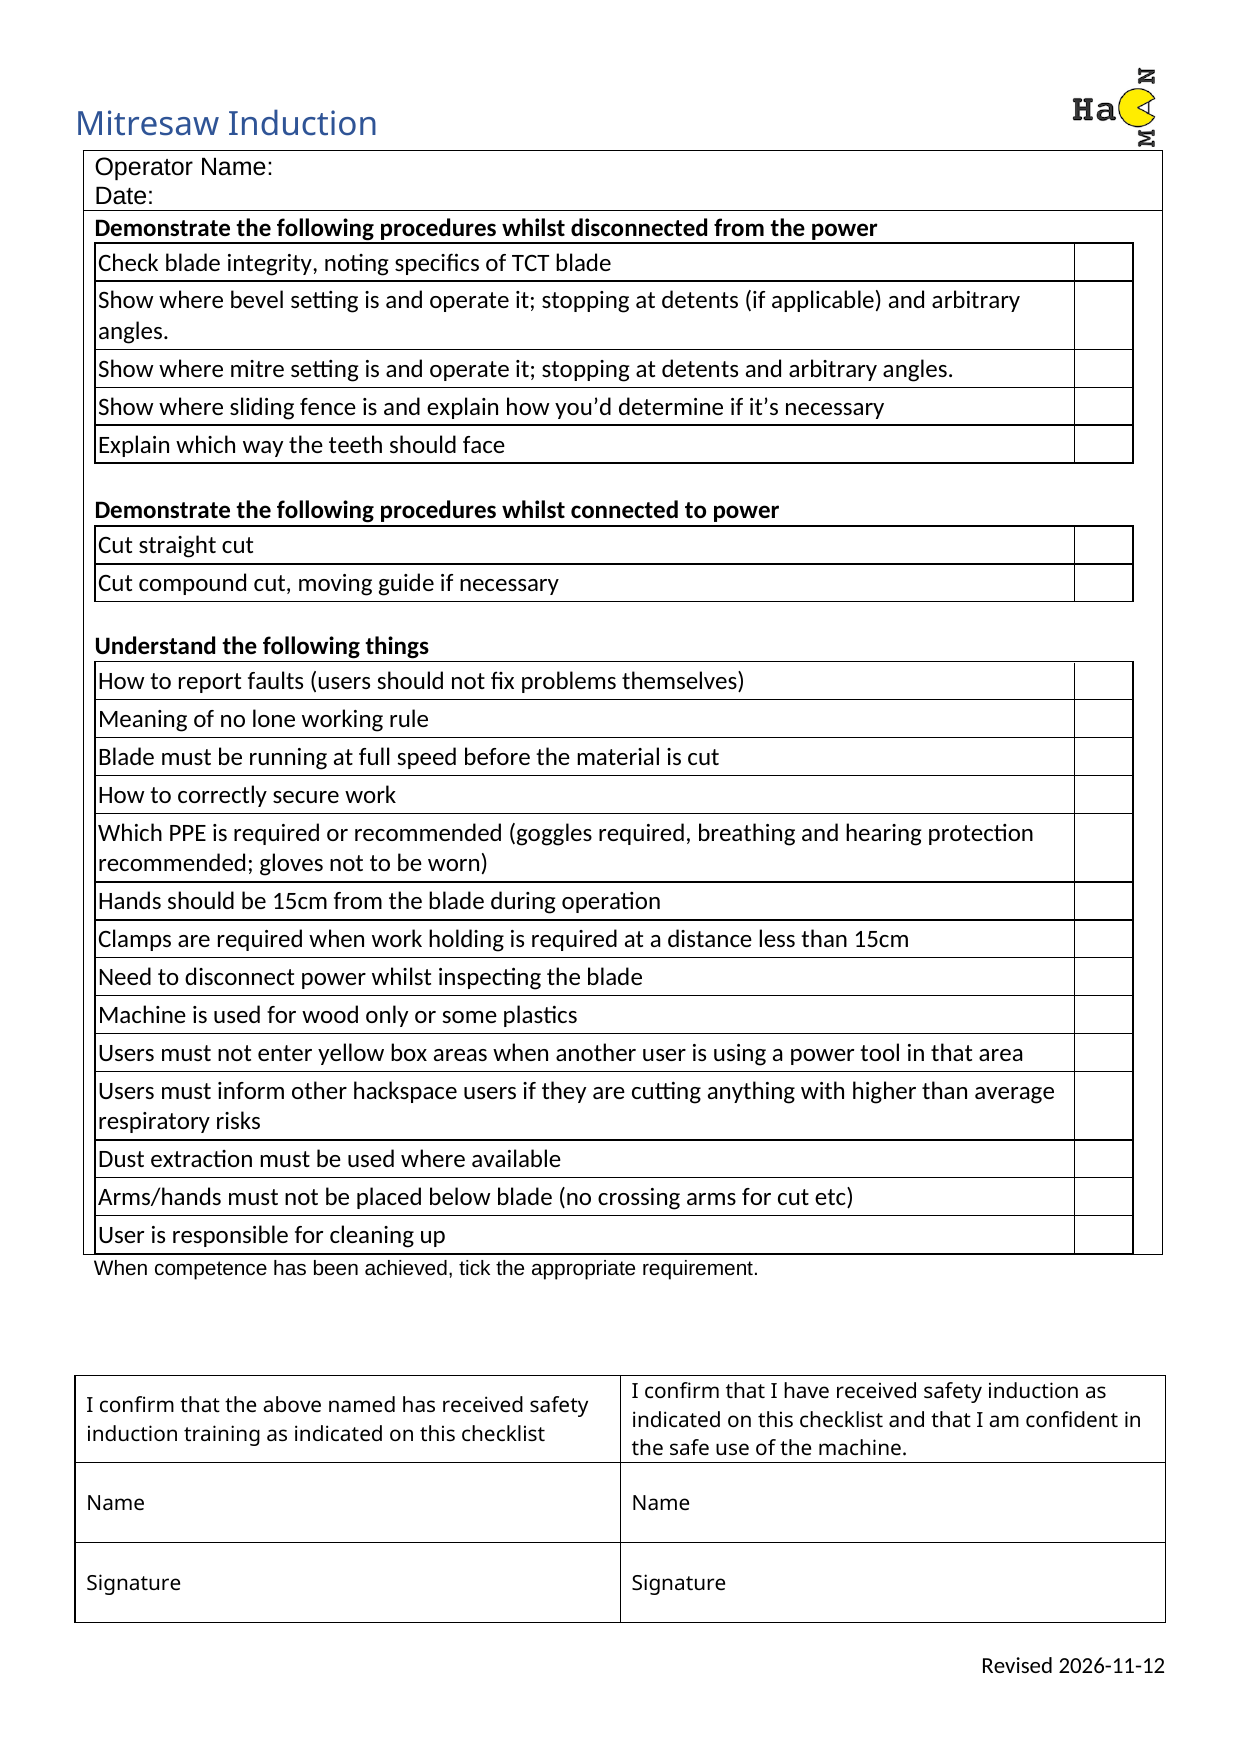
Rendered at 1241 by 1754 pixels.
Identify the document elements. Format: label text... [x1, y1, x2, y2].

table_header Operator Name: Date: [84, 151, 1162, 209]
text When competence has been achieved, tick the appropriate requirement. [94, 1255, 1165, 1279]
table_cell Demonstrate the following procedures whilst disconnected from the power Demonstrate the following procedures whilst connected to power Understand the following things [84, 211, 1162, 1254]
picture [1071, 67, 1166, 147]
